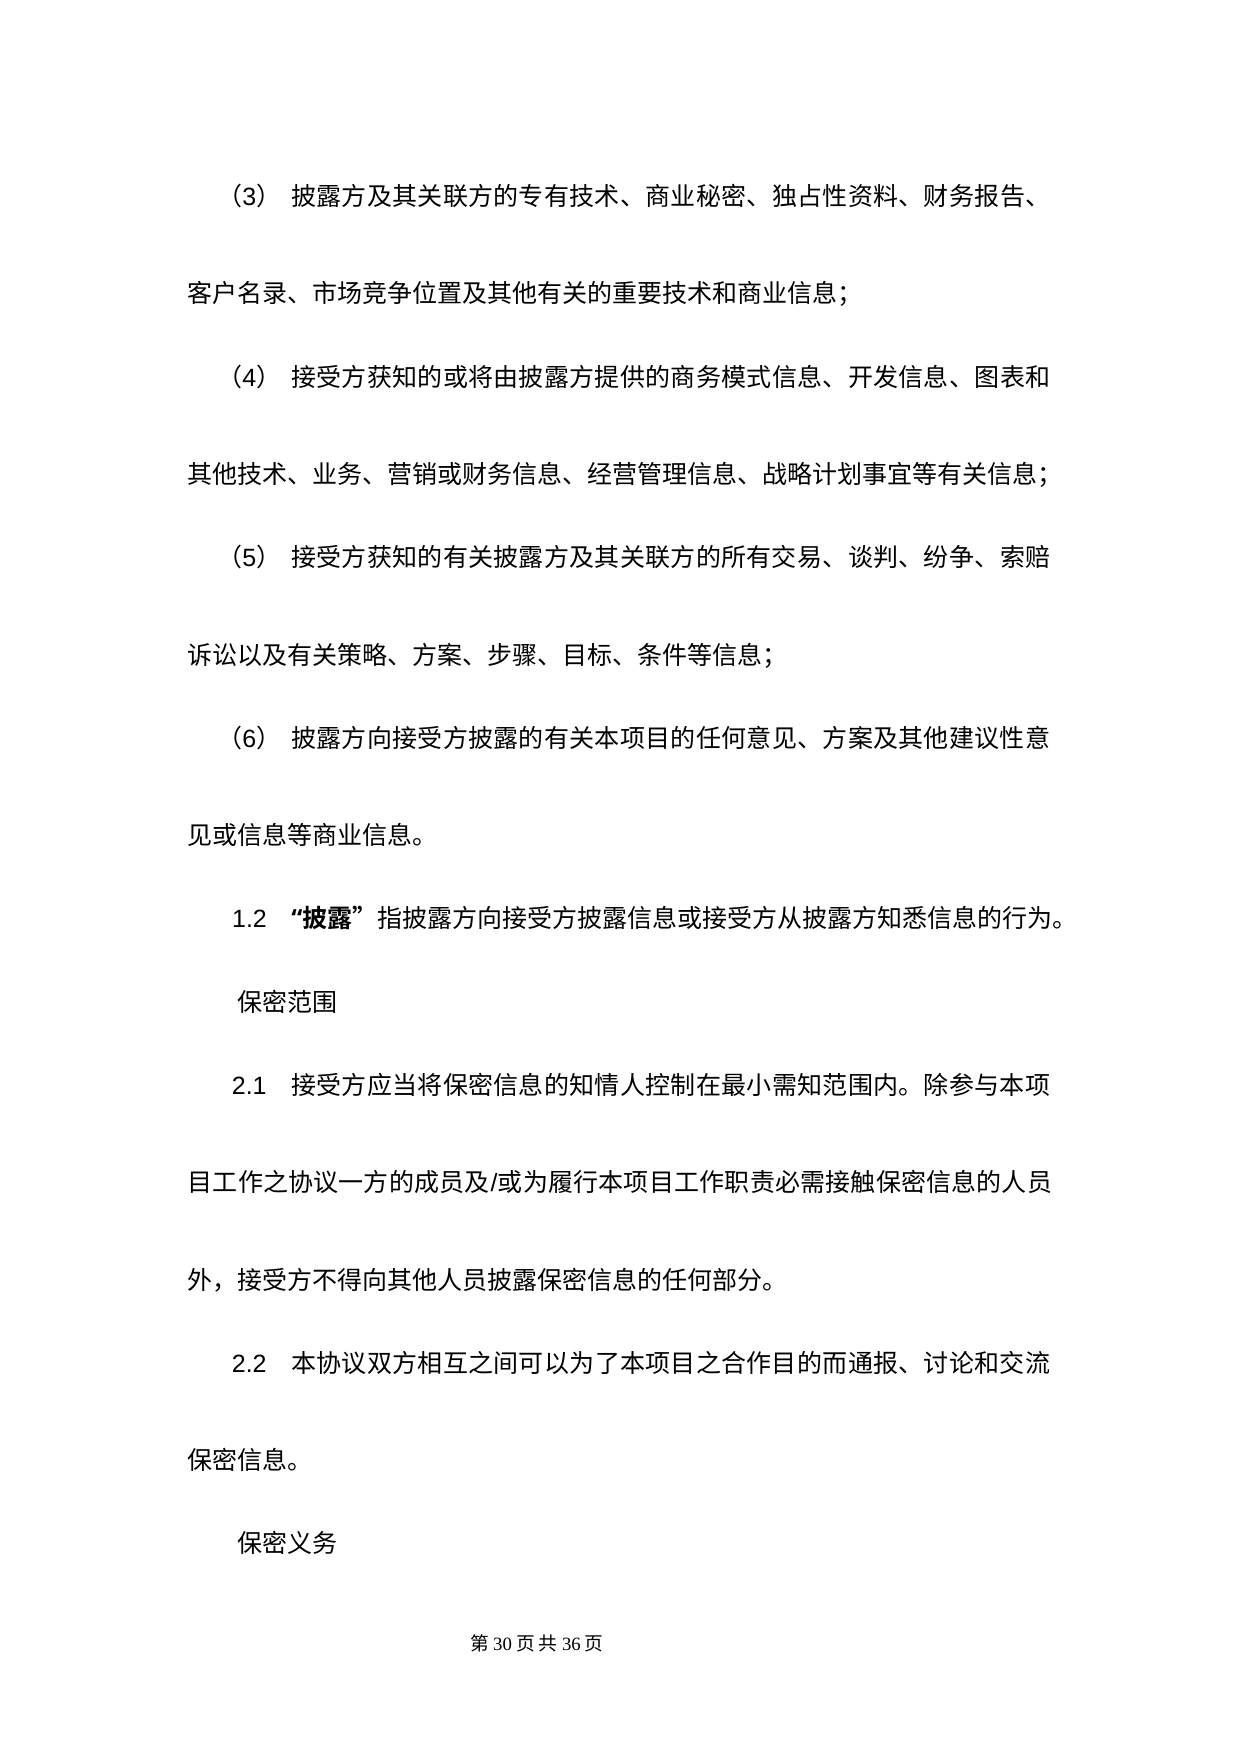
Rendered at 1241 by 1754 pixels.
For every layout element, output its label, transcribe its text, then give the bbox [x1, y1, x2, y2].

list “披露”指披露方向接受方披露信息或接受方从披露方知悉信息的行为。 [187, 884, 1053, 949]
list 本协议双方相互之间可以为了本项目之合作目的而通报、讨论和交流保密信息。 [187, 1329, 1053, 1491]
text 保密义务 [187, 1509, 1053, 1574]
list 披露方及其关联方的专有技术、商业秘密、独占性资料、财务报告、客户名录、市场竞争位置及其他有关的重要技术和商业信息； [187, 162, 1053, 324]
list 接受方获知的或将由披露方提供的商务模式信息、开发信息、图表和其他技术、业务、营销或财务信息、经营管理信息、战略计划事宜等有关信息； [187, 343, 1053, 505]
list 接受方获知的有关披露方及其关联方的所有交易、谈判、纷争、索赔、诉讼以及有关策略、方案、步骤、目标、条件等信息； [187, 523, 1053, 686]
list 接受方应当将保密信息的知情人控制在最小需知范围内。除参与本项目工作之协议一方的成员及/或为履行本项目工作职责必需接触保密信息的人员外，接受方不得向其他人员披露保密信息的任何部分。 [187, 1051, 1053, 1311]
list 披露方向接受方披露的有关本项目的任何意见、方案及其他建议性意见或信息等商业信息。 [187, 704, 1053, 866]
text 保密范围 [187, 968, 1053, 1033]
